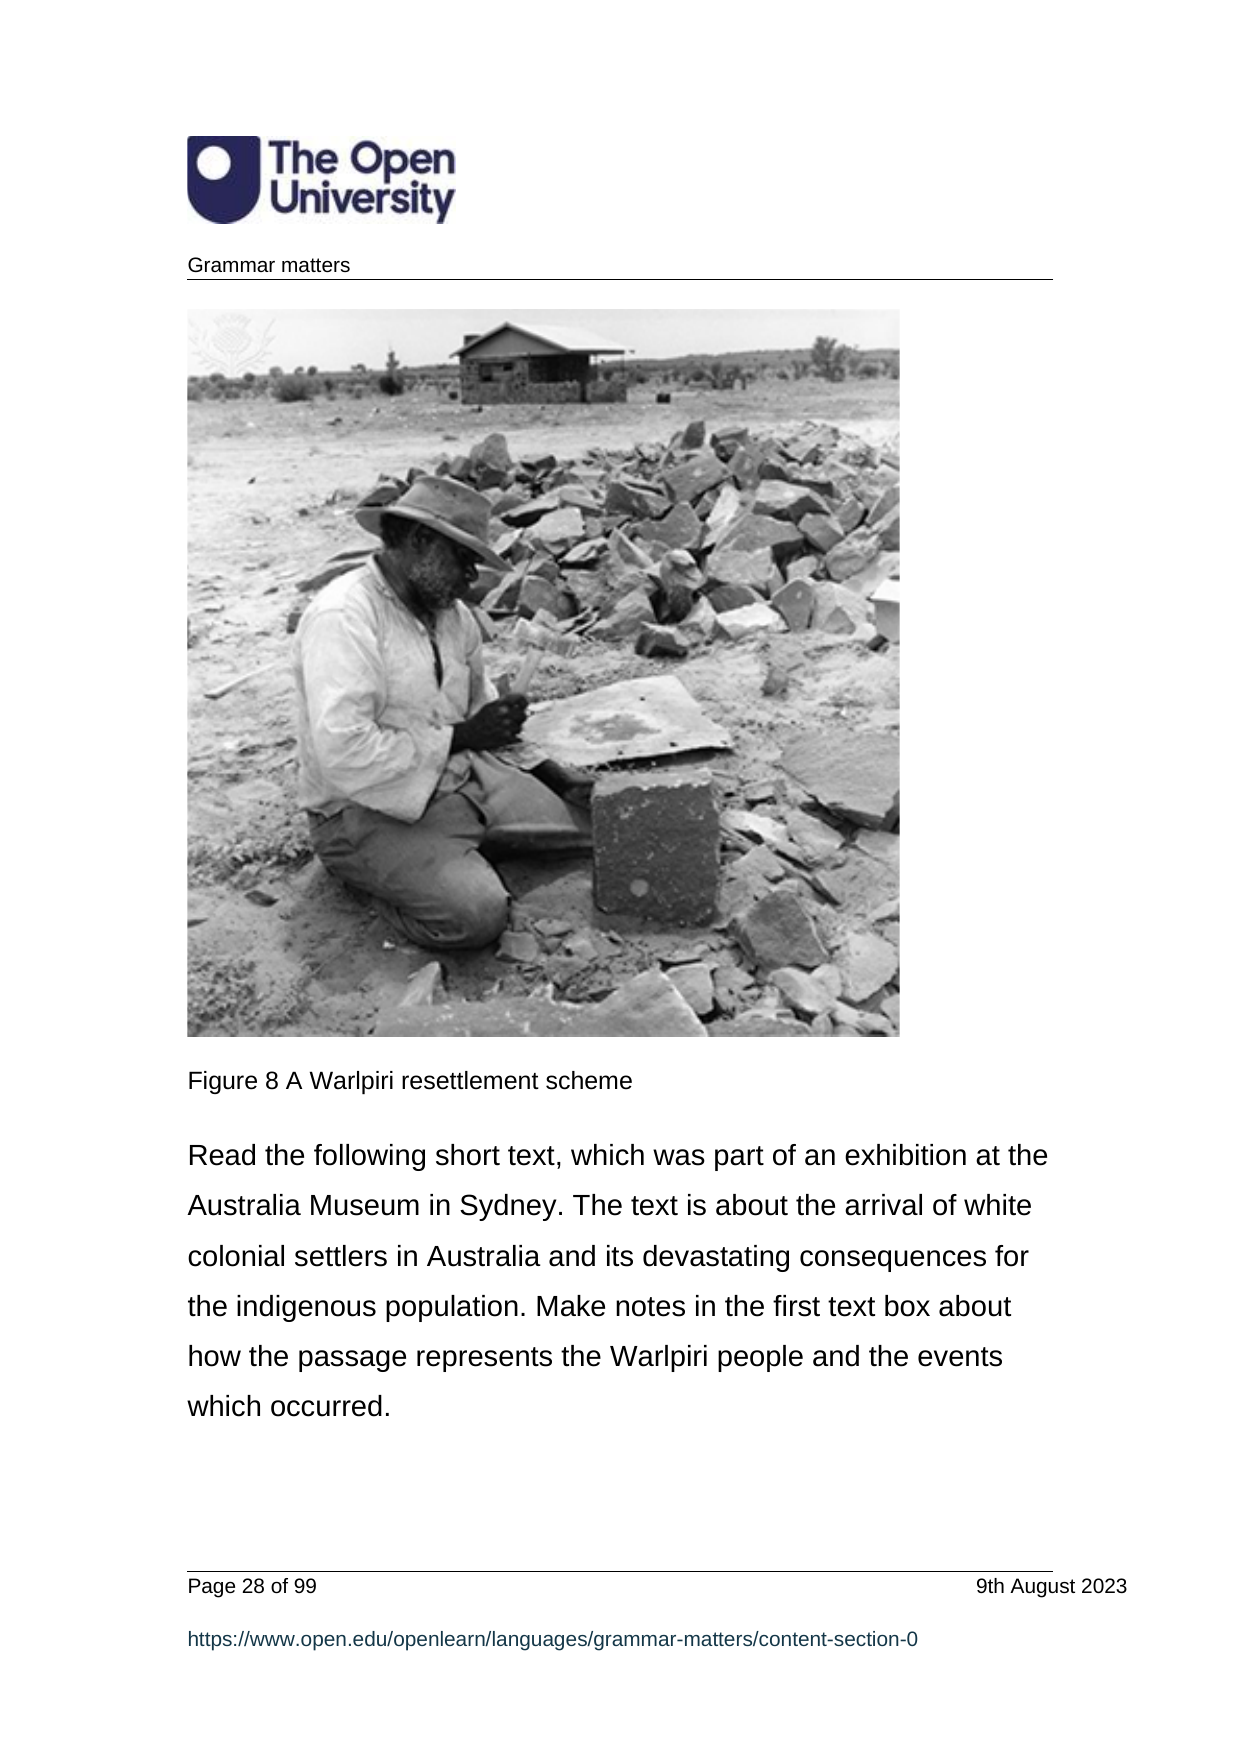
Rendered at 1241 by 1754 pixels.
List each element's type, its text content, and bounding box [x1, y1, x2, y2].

picture [187, 136, 456, 224]
text Figure 8 A Warlpiri resettlement scheme [187, 1066, 1053, 1094]
text Read the following short text, which was part of an exhibition at the Australia Museum in Sydney. The text is about the arrival of white colonial settlers in Australia and its devastating consequences for the indigenous population. Make notes in the first text box about how the passage represents the Warlpiri people and the events which occurred. [187, 1138, 1053, 1423]
picture [187, 309, 900, 1037]
